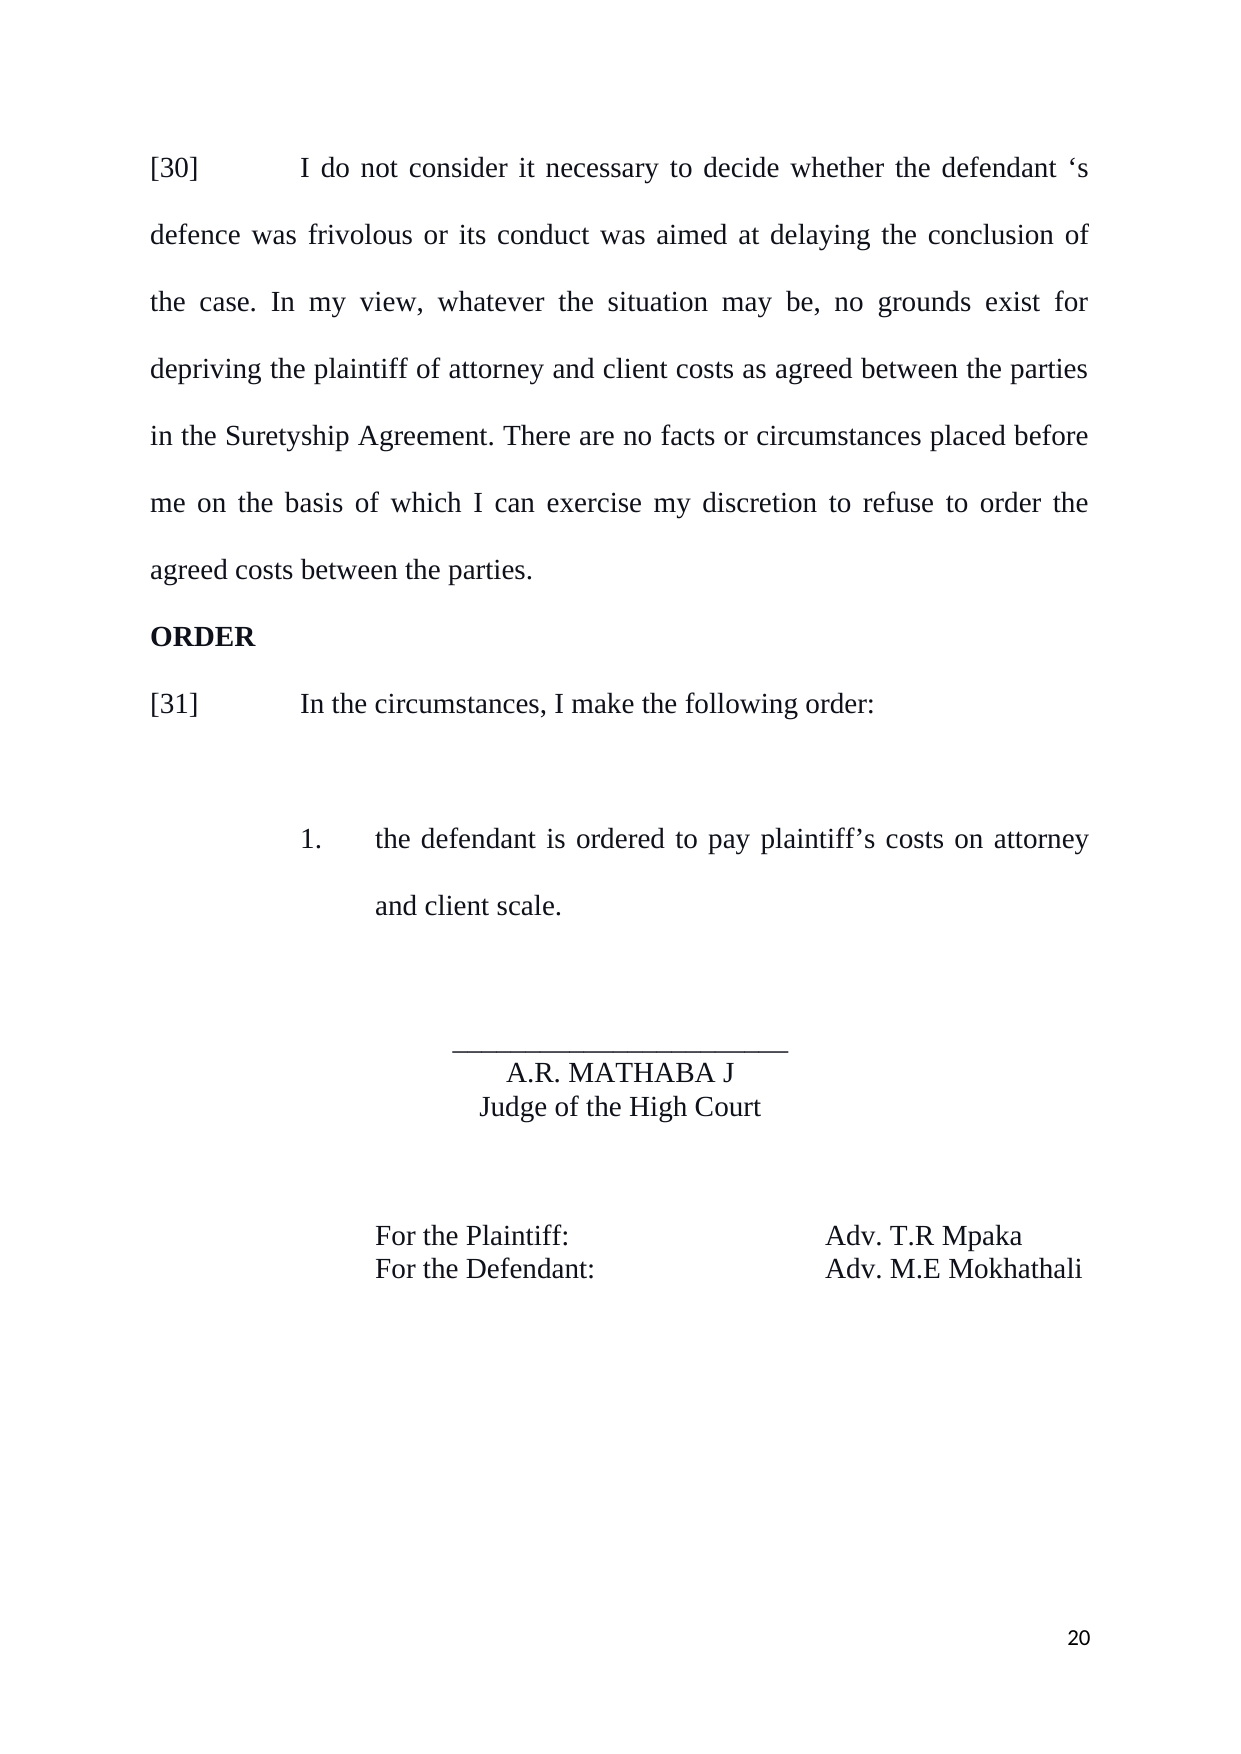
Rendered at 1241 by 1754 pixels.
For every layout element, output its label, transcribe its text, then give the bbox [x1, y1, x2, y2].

text [30] I do not consider it necessary to decide whether the defendant ‘s defence was frivolous or its conduct was aimed at delaying the conclusion of the case. In my view, whatever the situation may be, no grounds exist for depriving the plaintiff of attorney and client costs as agreed between the parties in the Suretyship Agreement. There are no facts or circumstances placed before me on the basis of which I can exercise my discretion to refuse to order the agreed costs between the parties. [150, 150, 1090, 586]
text For the Defendant: Adv. M.E Mokhathali [150, 1251, 1090, 1285]
text ORDER [150, 619, 1090, 653]
text For the Plaintiff: Adv. T.R Mpaka [150, 1218, 1090, 1251]
text Judge of the High Court [150, 1089, 1090, 1123]
text A.R. MATHABA J [150, 1056, 1090, 1089]
text 1. the defendant is ordered to pay plaintiff’s costs on attorney and client scale. [300, 821, 1090, 921]
text [31] In the circumstances, I make the following order: [150, 687, 1090, 720]
text _______________________ [150, 1022, 1090, 1056]
